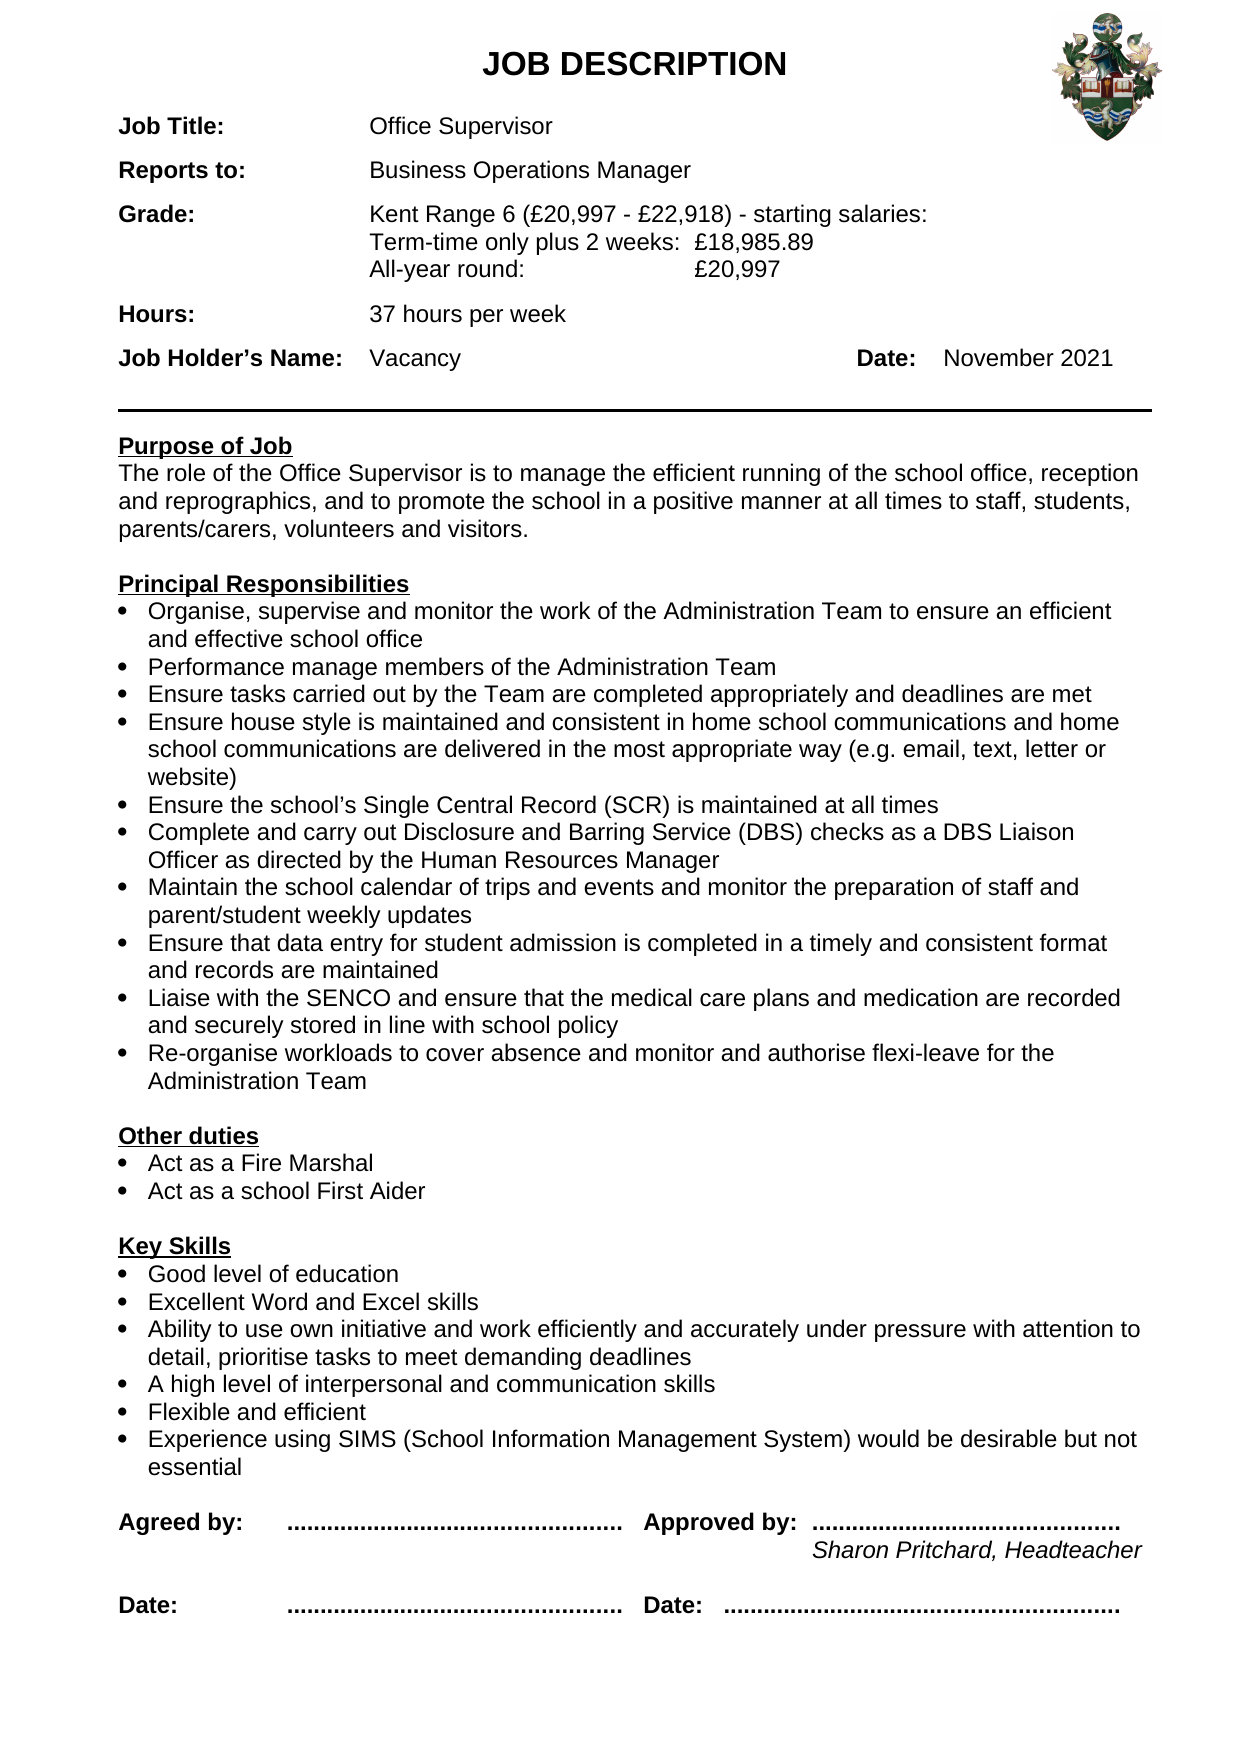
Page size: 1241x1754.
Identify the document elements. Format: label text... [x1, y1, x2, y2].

list Experience using SIMS (School Information Management System) would be desirable but not essential [118, 1425, 1152, 1481]
list Act as a school First Aider [118, 1177, 1152, 1204]
list Ensure tasks carried out by the Team are completed appropriately and deadlines are met [118, 680, 1152, 708]
list Ensure the school’s Single Central Record (SCR) is maintained at all times [118, 791, 1152, 818]
text Purpose of Job [118, 432, 1152, 459]
text The role of the Office Supervisor is to manage the efficient running of the school office, reception and reprographics, and to promote the school in a positive manner at all times to staff, students, parents/carers, volunteers and visitors. [118, 459, 1152, 542]
list Performance manage members of the Administration Team [118, 652, 1152, 680]
list Maintain the school calendar of trips and events and monitor the preparation of staff and parent/student weekly updates [118, 873, 1152, 928]
text Principal Responsibilities [118, 570, 1152, 597]
text Sharon Pritchard, Headteacher [118, 1536, 1152, 1563]
list A high level of interpersonal and communication skills [118, 1370, 1152, 1398]
text Key Skills [118, 1232, 1152, 1260]
text Agreed by: Approved by: [118, 1508, 1152, 1536]
text Job Title: Office Supervisor [118, 112, 1152, 139]
list Ensure house style is maintained and consistent in home school communications and home school communications are delivered in the most appropriate way (e.g. email, text, letter or website) [118, 708, 1152, 791]
list Re-organise workloads to cover absence and monitor and authorise flexi-leave for the Administration Team [118, 1039, 1152, 1094]
list Complete and carry out Disclosure and Barring Service (DBS) checks as a DBS Liaison Officer as directed by the Human Resources Manager [118, 818, 1152, 873]
list Flexible and efficient [118, 1398, 1152, 1425]
text Hours: 37 hours per week [118, 299, 1152, 327]
list Good level of education [118, 1260, 1152, 1287]
text Reports to: Business Operations Manager [118, 156, 1152, 183]
list Organise, supervise and monitor the work of the Administration Team to ensure an efficient and effective school office [118, 597, 1152, 652]
text Job Holder’s Name: Vacancy Date: November 2021 [118, 344, 1152, 371]
list Liaise with the SENCO and ensure that the medical care plans and medication are recorded and securely stored in line with school policy [118, 984, 1152, 1039]
text Date: Date: [118, 1591, 1152, 1619]
text Grade: Kent Range 6 (£20,997 - £22,918) - starting salaries: [118, 200, 1152, 228]
picture [1050, 11, 1164, 143]
text Other duties [118, 1122, 1152, 1149]
list Ensure that data entry for student admission is completed in a timely and consistent format and records are maintained [118, 928, 1152, 984]
text Term-time only plus 2 weeks: £18,985.89 [118, 228, 1152, 255]
text All-year round: £20,997 [118, 255, 1152, 283]
list Act as a Fire Marshal [118, 1149, 1152, 1177]
list Ability to use own initiative and work efficiently and accurately under pressure with attention to detail, prioritise tasks to meet demanding deadlines [118, 1315, 1152, 1370]
list Excellent Word and Excel skills [118, 1287, 1152, 1315]
